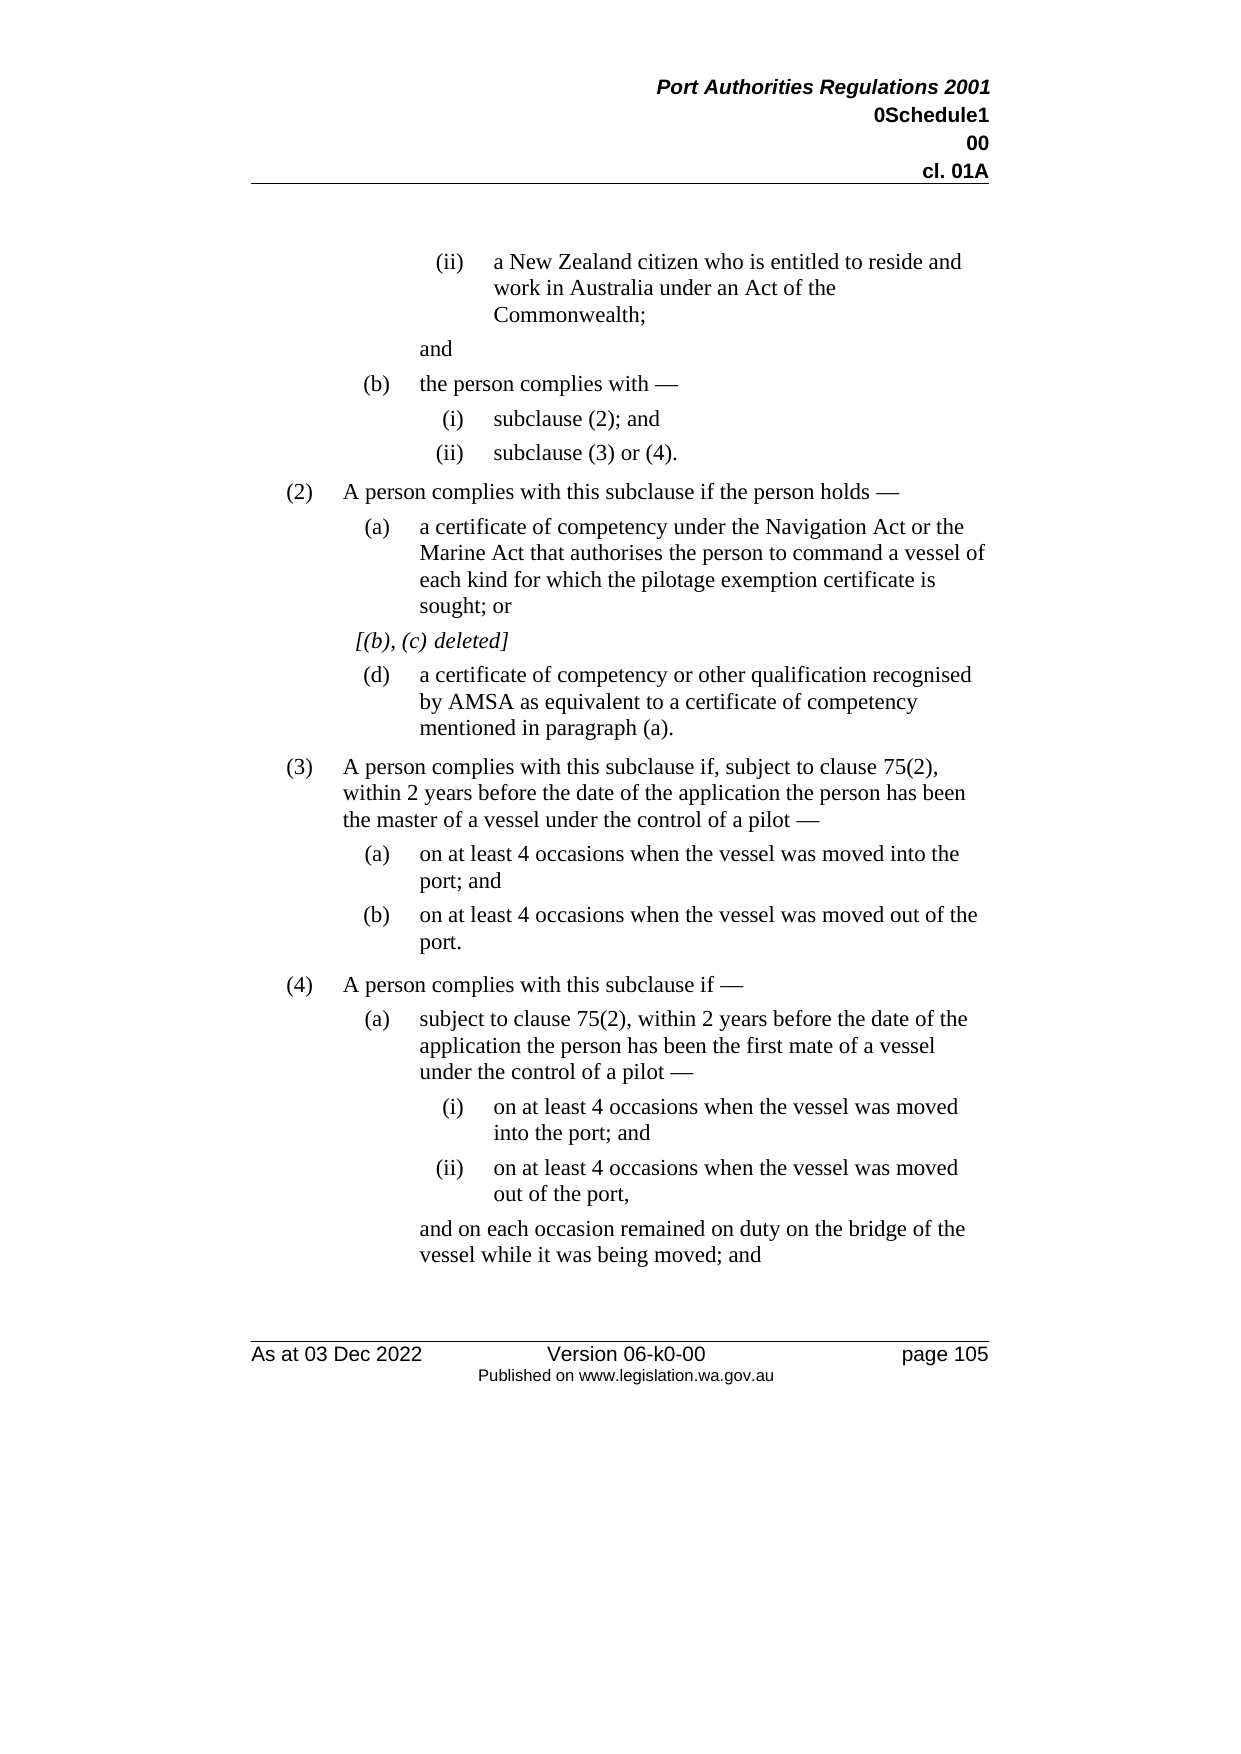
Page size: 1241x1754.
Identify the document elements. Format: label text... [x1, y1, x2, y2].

text (ii) a New Zealand citizen who is entitled to reside and work in Australia under an Act of the Commonwealth; [251, 248, 989, 327]
text (3) A person complies with this subclause if, subject to clause 75(2), within 2 years before the date of the application the person has been the master of a vessel under the control of a pilot — [251, 753, 989, 832]
text (a) a certificate of competency under the Navigation Act or the Marine Act that authorises the person to command a vessel of each kind for which the pilotage exemption certificate is sought; or [251, 513, 989, 618]
text and [251, 335, 989, 362]
text (ii) subclause (3) or (4). [251, 439, 989, 466]
text (4) A person complies with this subclause if — [251, 971, 989, 997]
text (i) on at least 4 occasions when the vessel was moved into the port; and [251, 1093, 989, 1146]
text (i) subclause (2); and [251, 405, 989, 431]
text (a) on at least 4 occasions when the vessel was moved into the port; and [251, 840, 989, 893]
text (a) subject to clause 75(2), within 2 years before the date of the application the person has been the first mate of a vessel under the control of a pilot — [251, 1006, 989, 1084]
text (b) the person complies with — [251, 370, 989, 396]
text [(b), (c) deleted] [354, 627, 989, 653]
text (2) A person complies with this subclause if the person holds — [251, 478, 989, 505]
text (b) on at least 4 occasions when the vessel was moved out of the port. [251, 901, 989, 954]
text (ii) on at least 4 occasions when the vessel was moved out of the port, [251, 1154, 989, 1207]
text (d) a certificate of competency or other qualification recognised by AMSA as equivalent to a certificate of competency mentioned in paragraph (a). [251, 661, 989, 741]
text and on each occasion remained on duty on the bridge of the vessel while it was being moved; and [251, 1215, 989, 1268]
